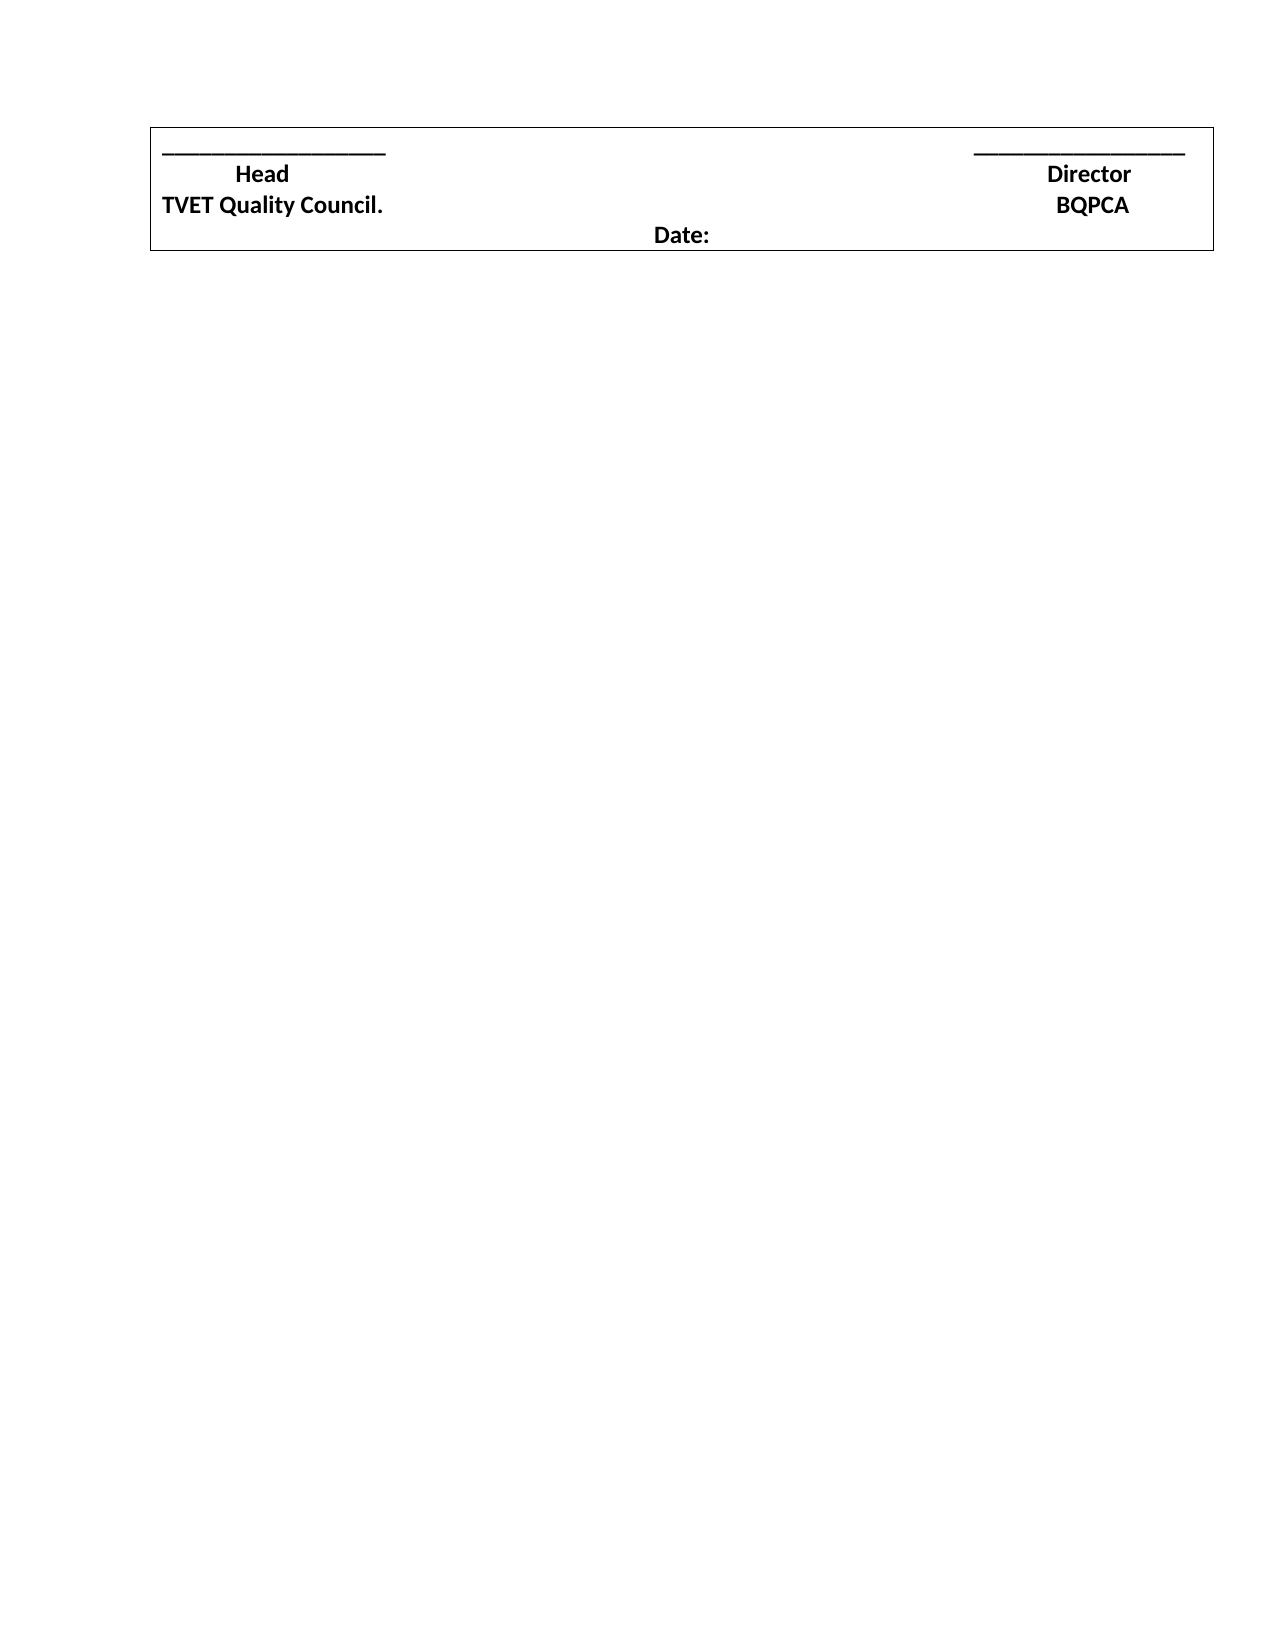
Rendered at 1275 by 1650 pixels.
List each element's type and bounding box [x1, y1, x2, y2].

table_cell [151, 128, 1213, 250]
